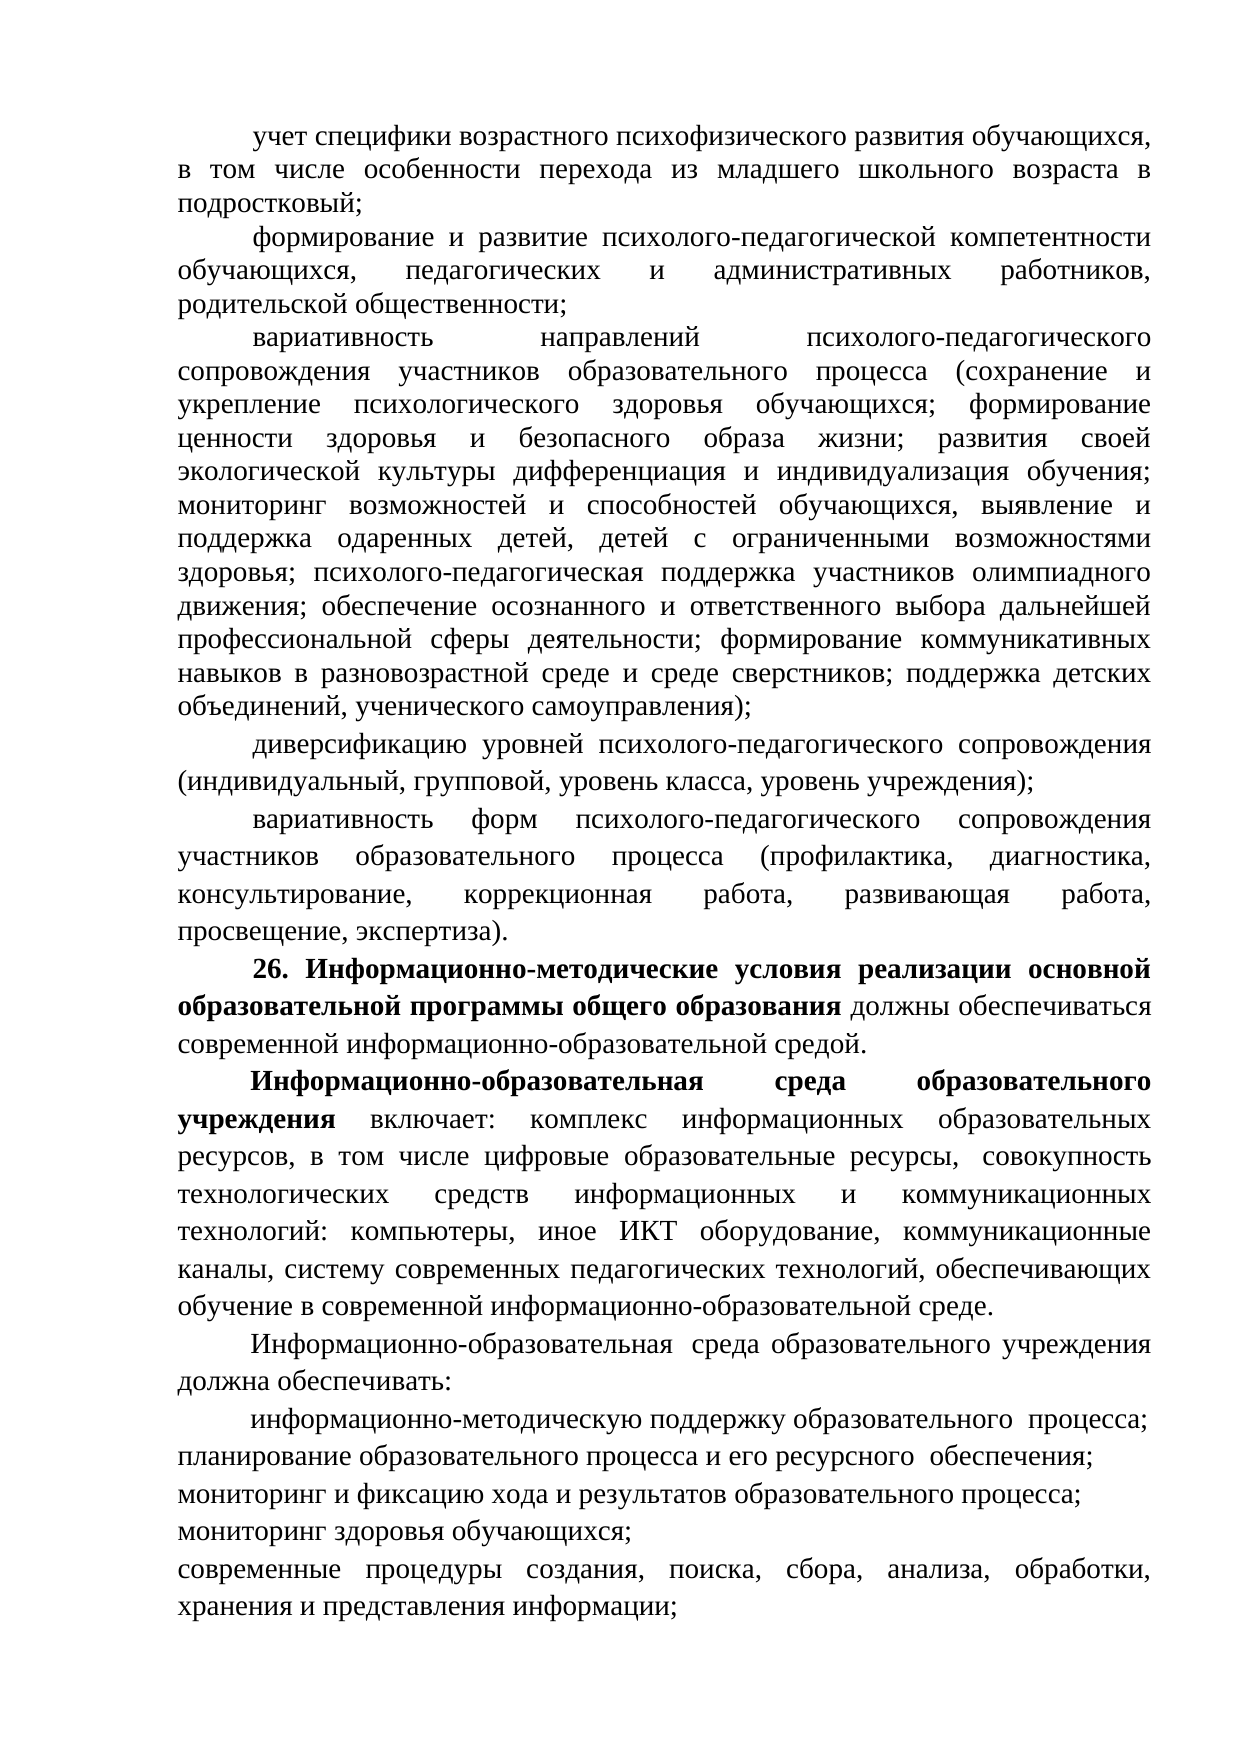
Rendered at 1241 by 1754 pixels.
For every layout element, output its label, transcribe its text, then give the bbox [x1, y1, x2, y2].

text современные процедуры создания, поиска, сбора, анализа, обработки, хранения и представления информации; [177, 1547, 1152, 1622]
text информационно-методическую поддержку образовательного процесса; [250, 1397, 1152, 1434]
text формирование и развитие психолого-педагогической компетентности обучающихся, педагогических и административных работников, родительской общественности; [177, 219, 1152, 319]
text вариативность форм психолого-педагогического сопровождения участников образовательного процесса (профилактика, диагностика, консультирование, коррекционная работа, развивающая работа, просвещение, экспертиза). [177, 797, 1152, 947]
text мониторинг и фиксацию хода и результатов образовательного процесса; [177, 1472, 1152, 1509]
text учет специфики возрастного психофизического развития обучающихся, в том числе особенности перехода из младшего школьного возраста в подростковый; [177, 118, 1152, 219]
text Информационно-образовательная среда образовательного учреждения включает: комплекс информационных образовательных ресурсов, в том числе цифровые образовательные ресурсы, совокупность технологических средств информационных и коммуникационных технологий: компьютеры, иное ИКТ оборудование, коммуникационные каналы, систему современных педагогических технологий, обеспечивающих обучение в современной информационно-образовательной среде. [177, 1059, 1152, 1322]
text вариативность направлений психолого-педагогического сопровождения участников образовательного процесса (сохранение и укрепление психологического здоровья обучающихся; формирование ценности здоровья и безопасного образа жизни; развития своей экологической культуры дифференциация и индивидуализация обучения; мониторинг возможностей и способностей обучающихся, выявление и поддержка одаренных детей, детей с ограниченными возможностями здоровья; психолого-педагогическая поддержка участников олимпиадного движения; обеспечение осознанного и ответственного выбора дальнейшей профессиональной сферы деятельности; формирование коммуникативных навыков в разновозрастной среде и среде сверстников; поддержка детских объединений, ученического самоуправления); [177, 319, 1152, 722]
text 26. Информационно-методические условия реализации основной образовательной программы общего образования должны обеспечиваться современной информационно-образовательной средой. [177, 947, 1152, 1059]
text мониторинг здоровья обучающихся; [177, 1509, 1152, 1547]
text Информационно-образовательная среда образовательного учреждения должна обеспечивать: [177, 1322, 1152, 1397]
text планирование образовательного процесса и его ресурсного обеспечения; [177, 1434, 1152, 1472]
text диверсификацию уровней психолого-педагогического сопровождения (индивидуальный, групповой, уровень класса, уровень учреждения); [177, 722, 1152, 797]
